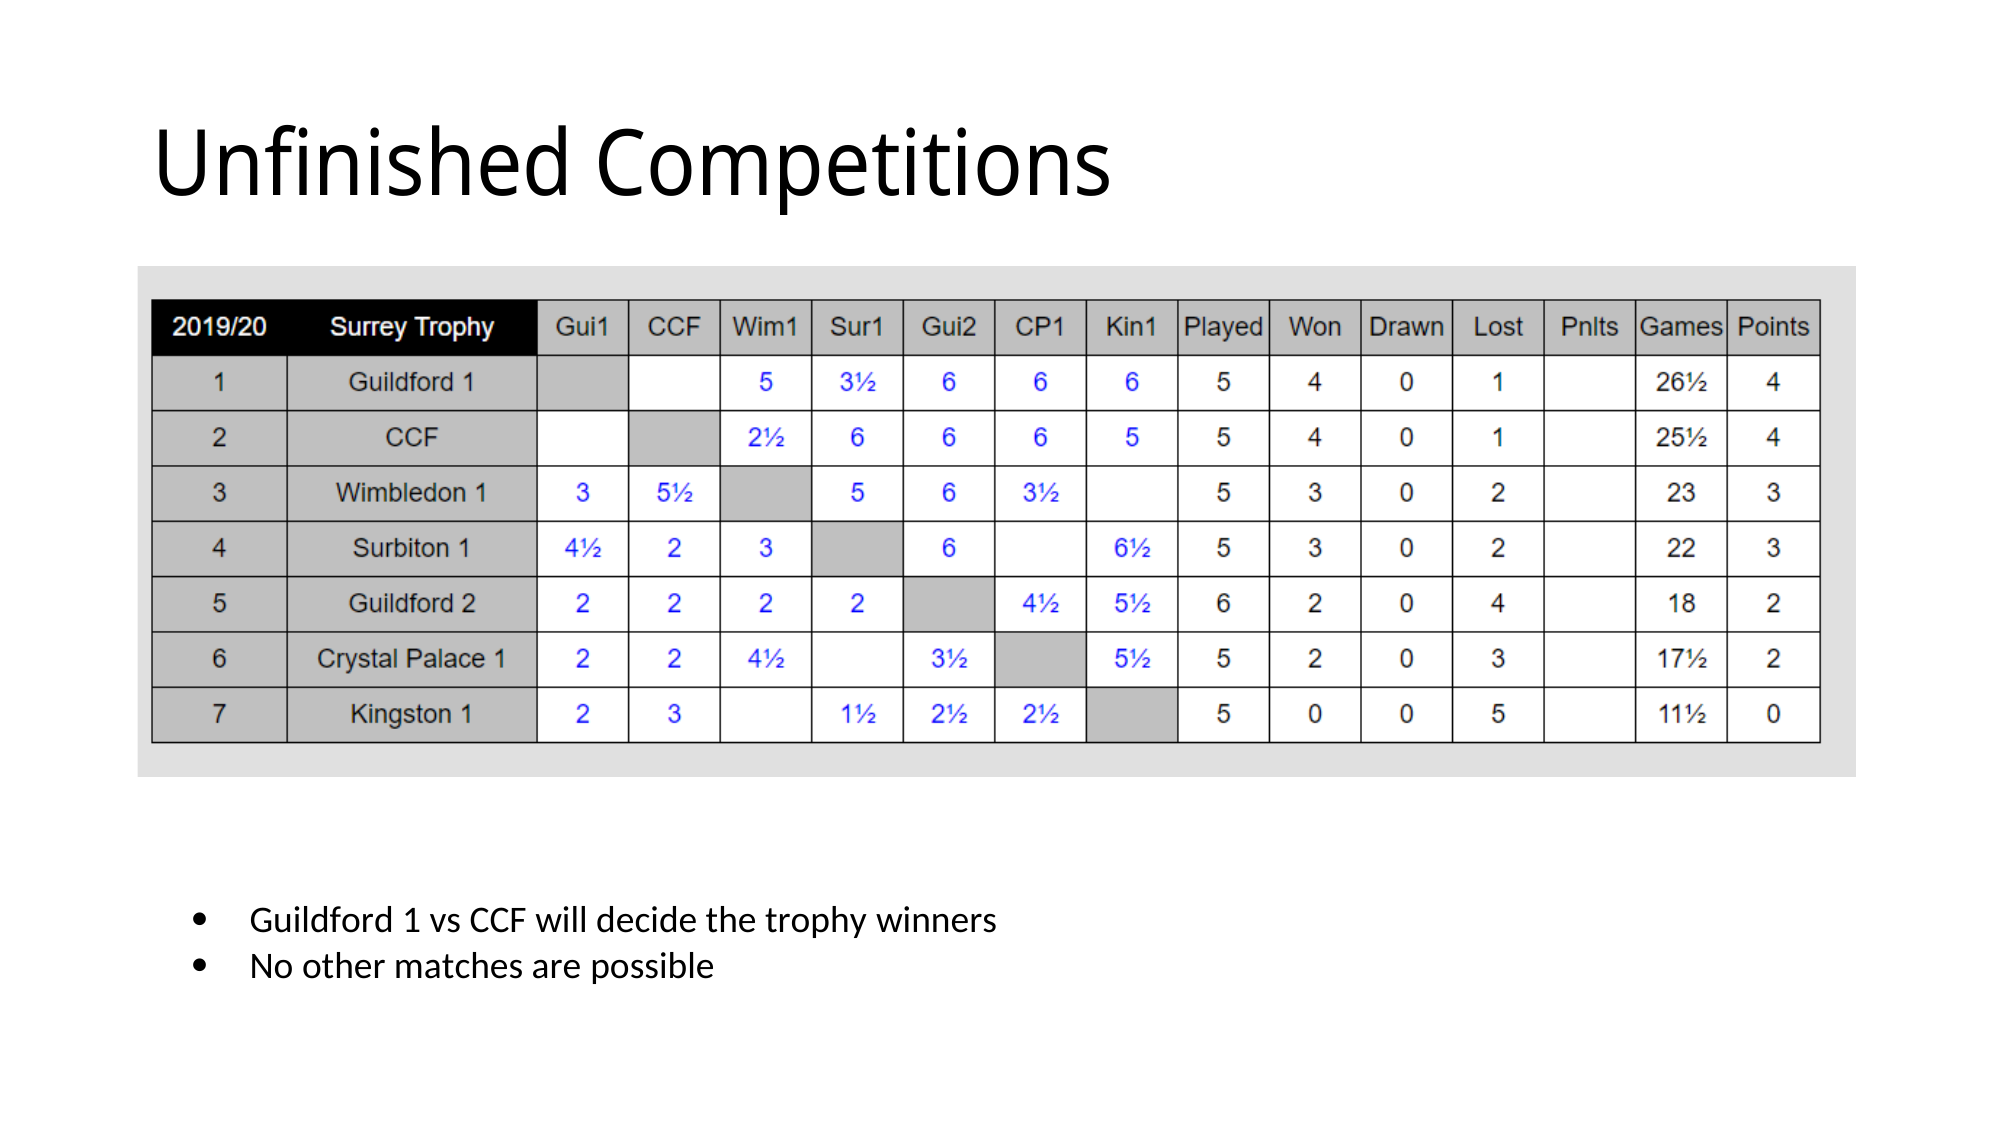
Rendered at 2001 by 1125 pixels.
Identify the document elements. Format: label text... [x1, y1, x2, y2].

list No other matches are possible [193, 942, 1921, 987]
picture [137, 266, 1856, 777]
list Guildford 1 vs CCF will decide the trophy winners [193, 896, 1921, 942]
